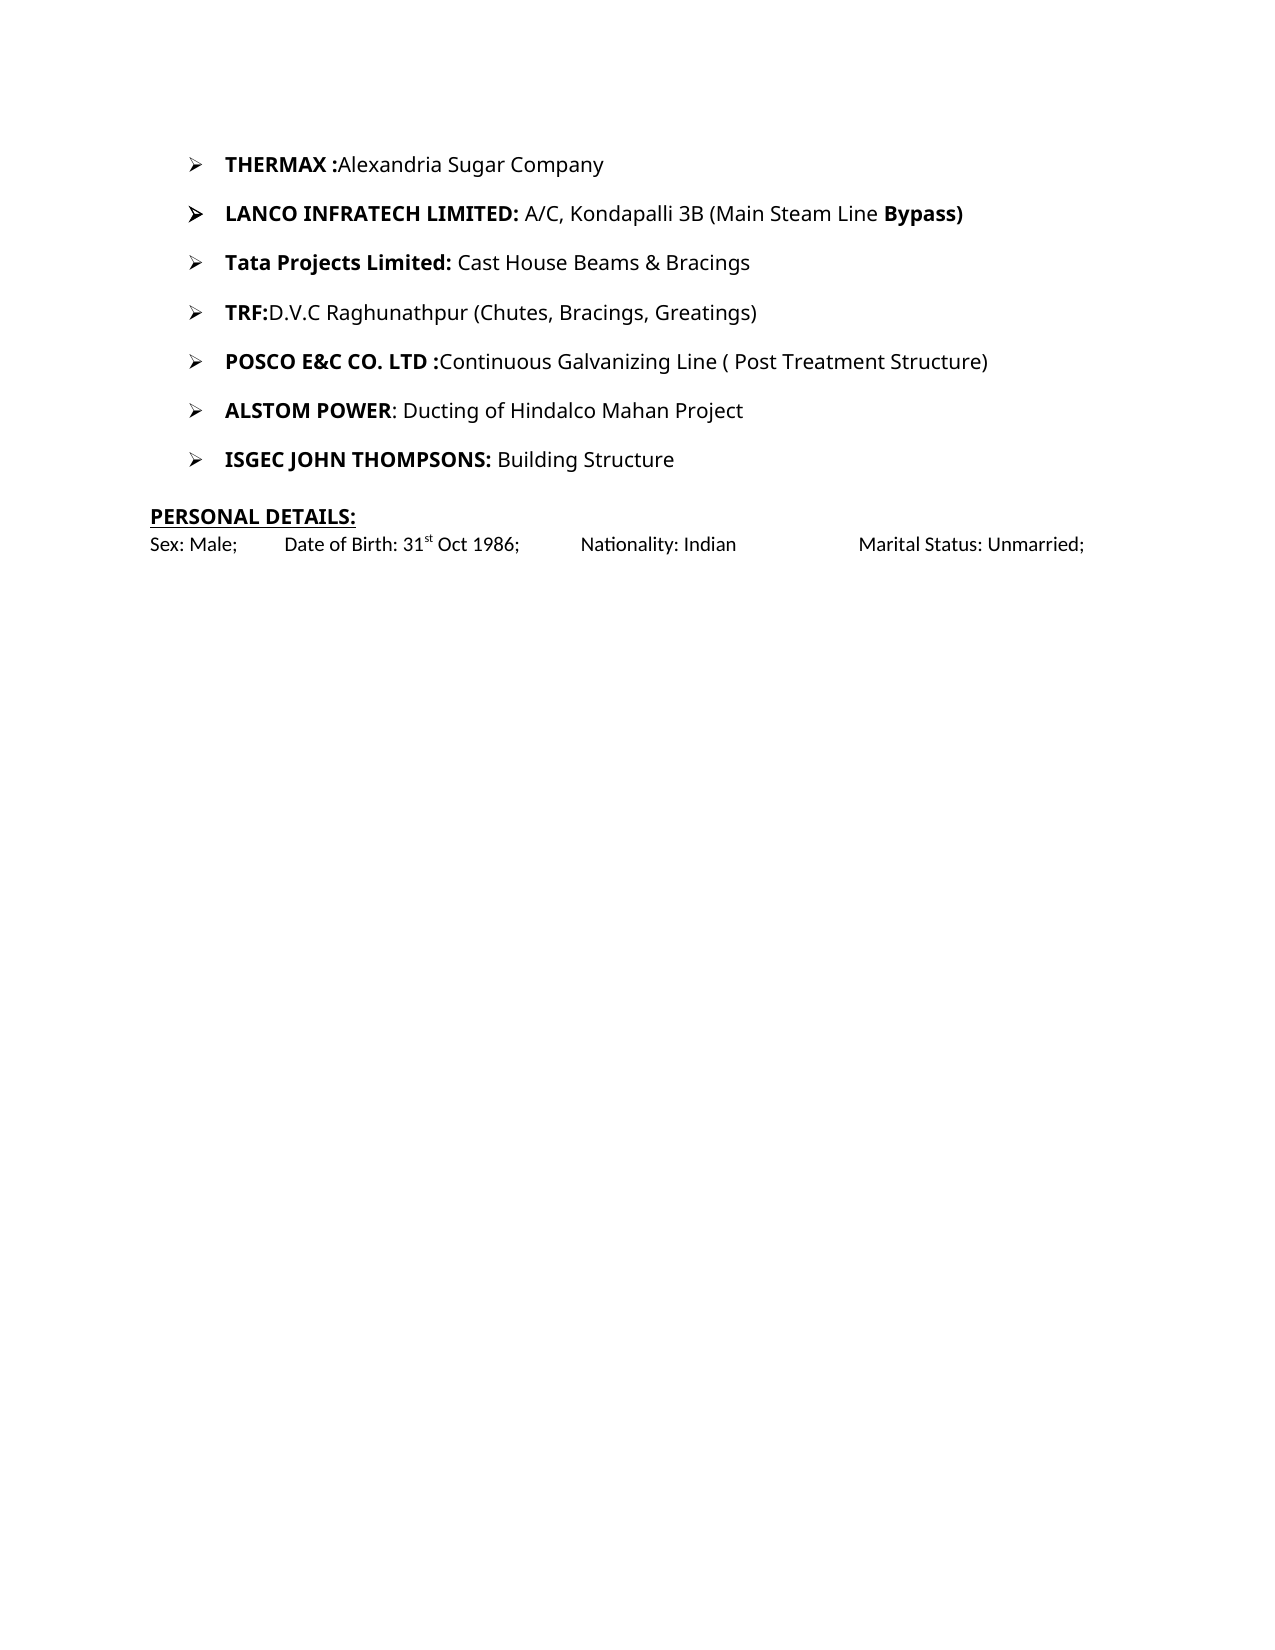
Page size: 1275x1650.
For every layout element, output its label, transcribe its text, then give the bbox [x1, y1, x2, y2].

list ALSTOM POWER: Ducting of Hindalco Mahan Project [187, 396, 1125, 425]
text Sex: Male; Date of Birth: 31st Oct 1986; Nationality: Indian Marital Status: Unmarried; [150, 531, 1125, 556]
list ISGEC JOHN THOMPSONS: Building Structure [187, 446, 1125, 474]
list LANCO INFRATECH LIMITED: A/C, Kondapalli 3B (Main Steam Line Bypass) [187, 199, 1125, 228]
list Tata Projects Limited: Cast House Beams & Bracings [187, 248, 1125, 277]
text PERSONAL DETAILS: [150, 502, 1125, 531]
list POSCO E&C CO. LTD :Continuous Galvanizing Line ( Post Treatment Structure) [187, 347, 1125, 376]
list TRF:D.V.C Raghunathpur (Chutes, Bracings, Greatings) [187, 298, 1125, 326]
list THERMAX :Alexandria Sugar Company [187, 150, 1125, 178]
